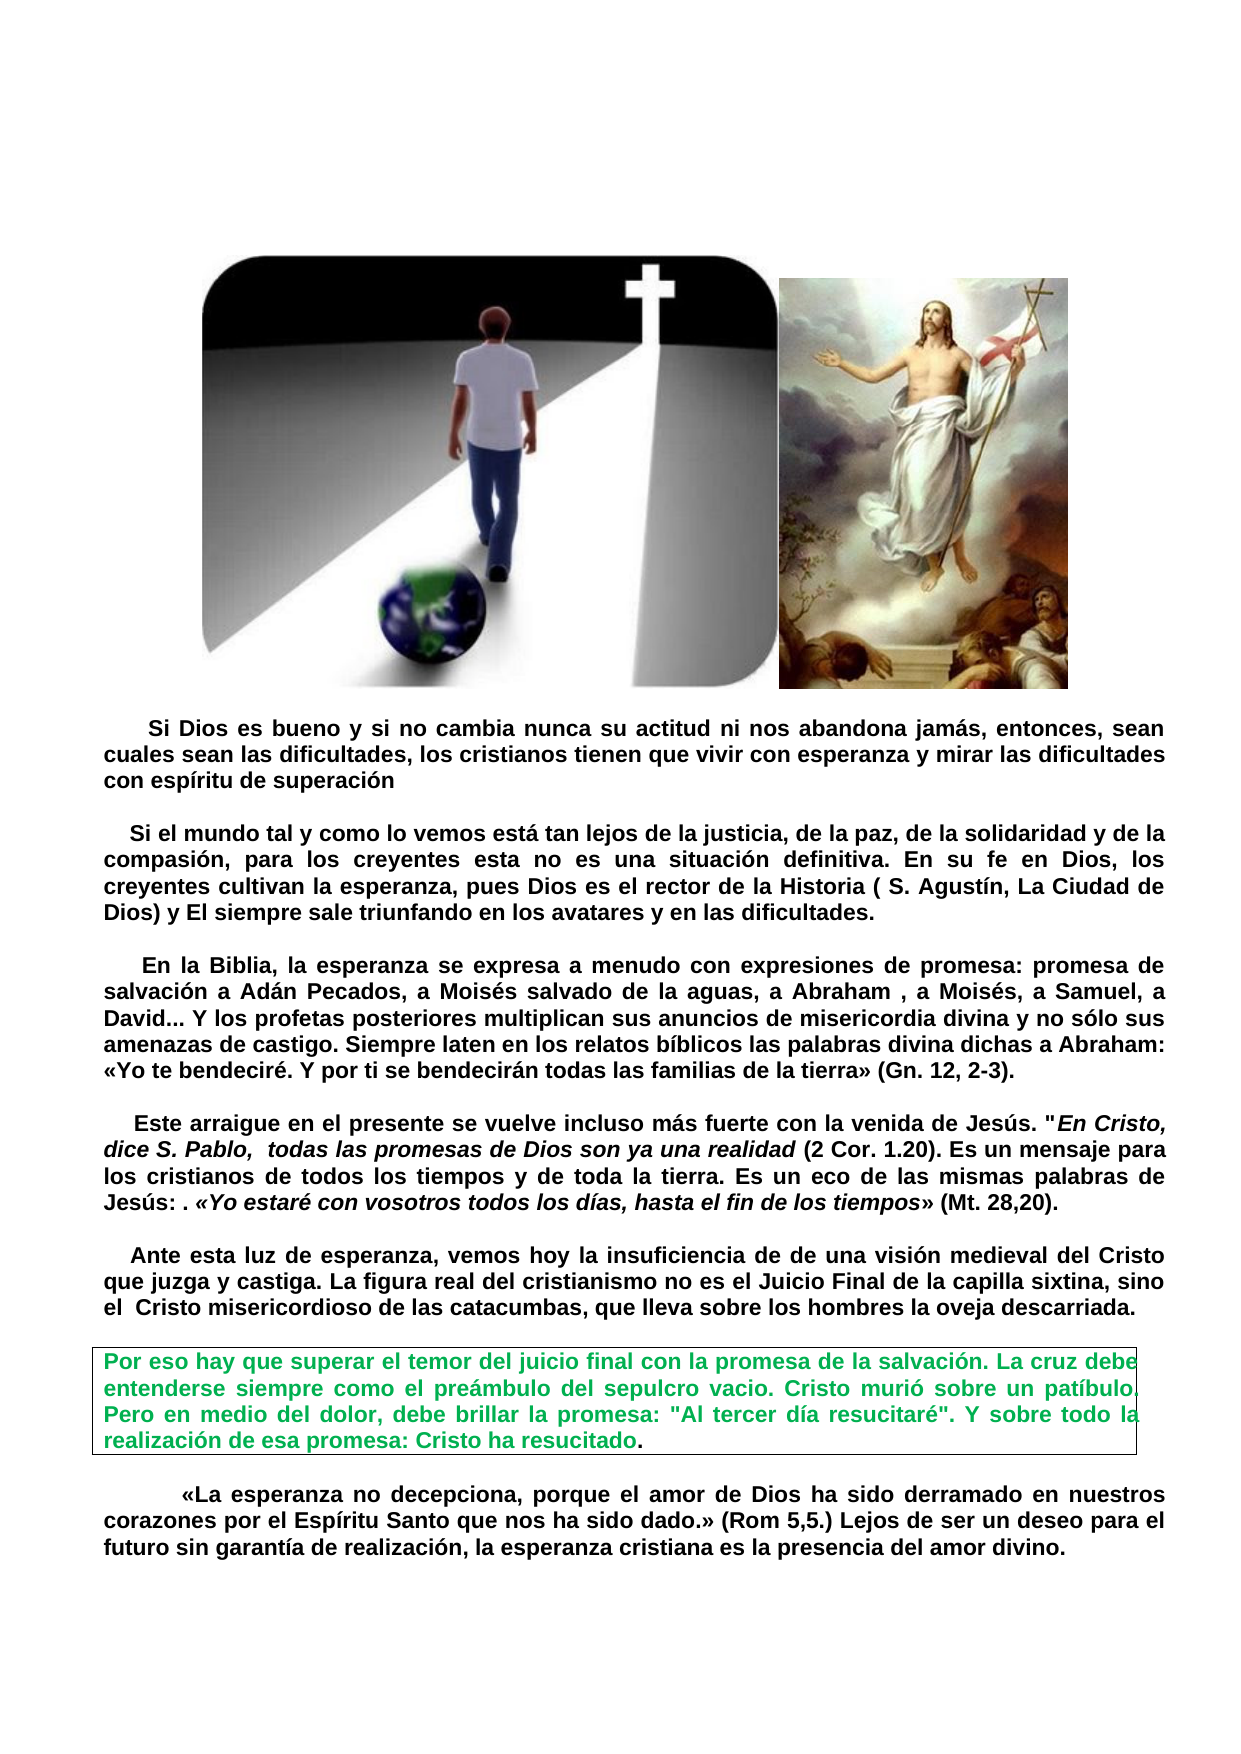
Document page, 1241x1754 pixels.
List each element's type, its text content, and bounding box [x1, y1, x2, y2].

table_header Por eso hay que superar el temor del juicio final con la promesa de la salvación. La cruz debe entenderse siempre como el preámbulo del sepulcro vacio. Cristo murió sobre un patíbulo. Pero en medio del dolor, debe brillar la promesa: "Al tercer día resucitaré". Y sobre todo la realización de esa promesa: Cristo ha resucitado. [93, 1348, 1136, 1453]
text Ante esta luz de esperanza, vemos hoy la insuficiencia de de una visión medieval del Cristo que juzga y castiga. La figura real del cristianismo no es el Juicio Final de la capilla sixtina, sino el Cristo misericordioso de las catacumbas, que lleva sobre los hombres la oveja descarriada. [103, 1242, 1167, 1321]
text Si Dios es bueno y si no cambia nunca su actitud ni nos abandona jamás, entonces, sean cuales sean las dificultades, los cristianos tienen que vivir con esperanza y mirar las dificultades con espíritu de superación [103, 714, 1167, 794]
text Este arraigue en el presente se vuelve incluso más fuerte con la venida de Jesús. "En Cristo, dice S. Pablo, todas las promesas de Dios son ya una realidad (2 Cor. 1.20). Es un mensaje para los cristianos de todos los tiempos y de toda la tierra. Es un eco de las mismas palabras de Jesús: . «Yo estaré con vosotros todos los días, hasta el fin de los tiempos» (Mt. 28,20). [103, 1110, 1167, 1215]
text En la Biblia, la esperanza se expresa a menudo con expresiones de promesa: promesa de salvación a Adán Pecados, a Moisés salvado de la aguas, a Abraham , a Moisés, a Samuel, a David... Y los profetas posteriores multiplican sus anuncios de misericordia divina y no sólo sus amenazas de castigo. Siempre laten en los relatos bíblicos las palabras divina dichas a Abraham: «Yo te bendeciré. Y por ti se bendecirán todas las familias de la tierra» (Gn. 12, 2-3). [103, 952, 1167, 1083]
text Si el mundo tal y como lo vemos está tan lejos de la justicia, de la paz, de la solidaridad y de la compasión, para los creyentes esta no es una situación definitiva. En su fe en Dios, los creyentes cultivan la esperanza, pues Dios es el rector de la Historia ( S. Agustín, La Ciudad de Dios) y El siempre sale triunfando en los avatares y en las dificultades. [103, 820, 1167, 925]
text «La esperanza no decepciona, porque el amor de Dios ha sido derramado en nuestros corazones por el Espíritu Santo que nos ha sido dado.» (Rom 5,5.) Lejos de ser un deseo para el futuro sin garantía de realización, la esperanza cristiana es la presencia del amor divino. [103, 1481, 1167, 1560]
picture [202, 255, 1068, 689]
